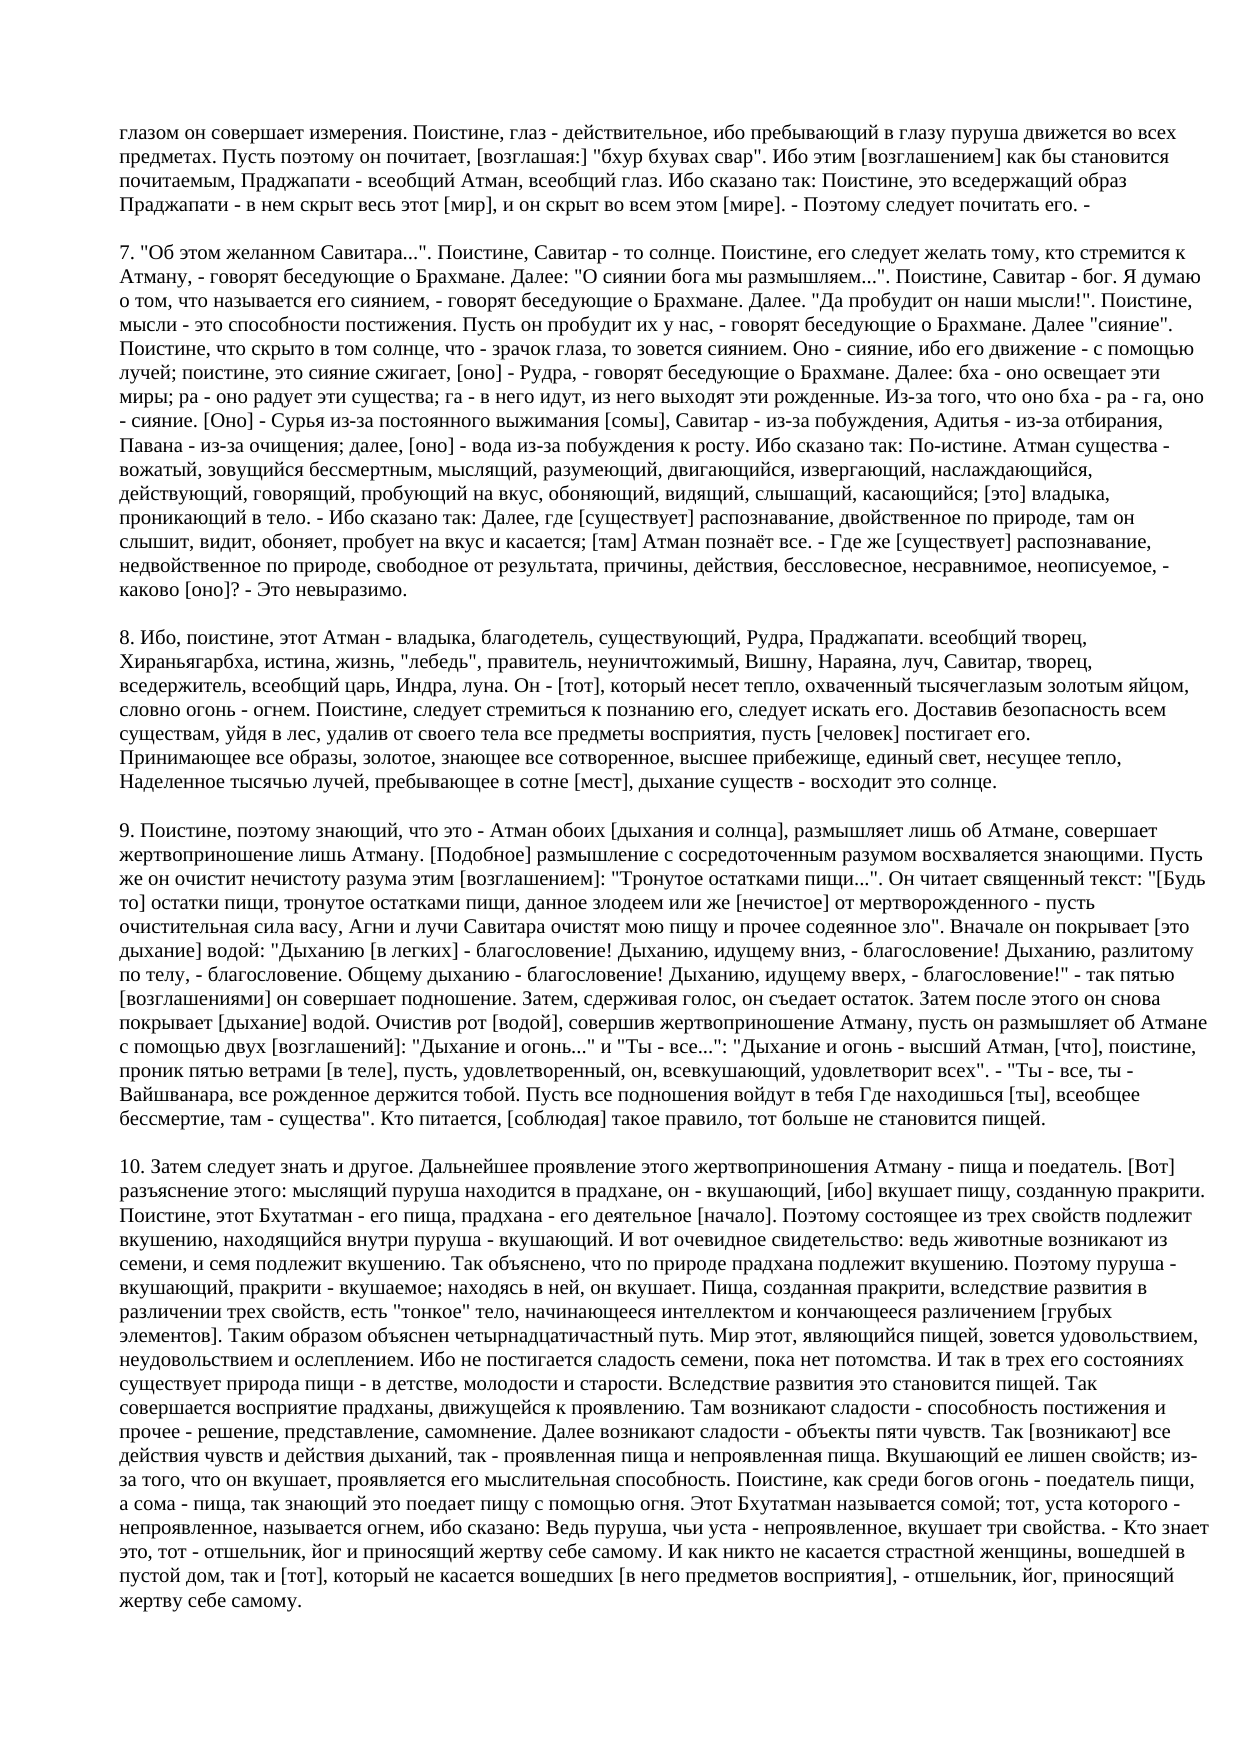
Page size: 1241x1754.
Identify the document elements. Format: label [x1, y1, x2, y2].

table_header [118, 118, 1211, 1613]
